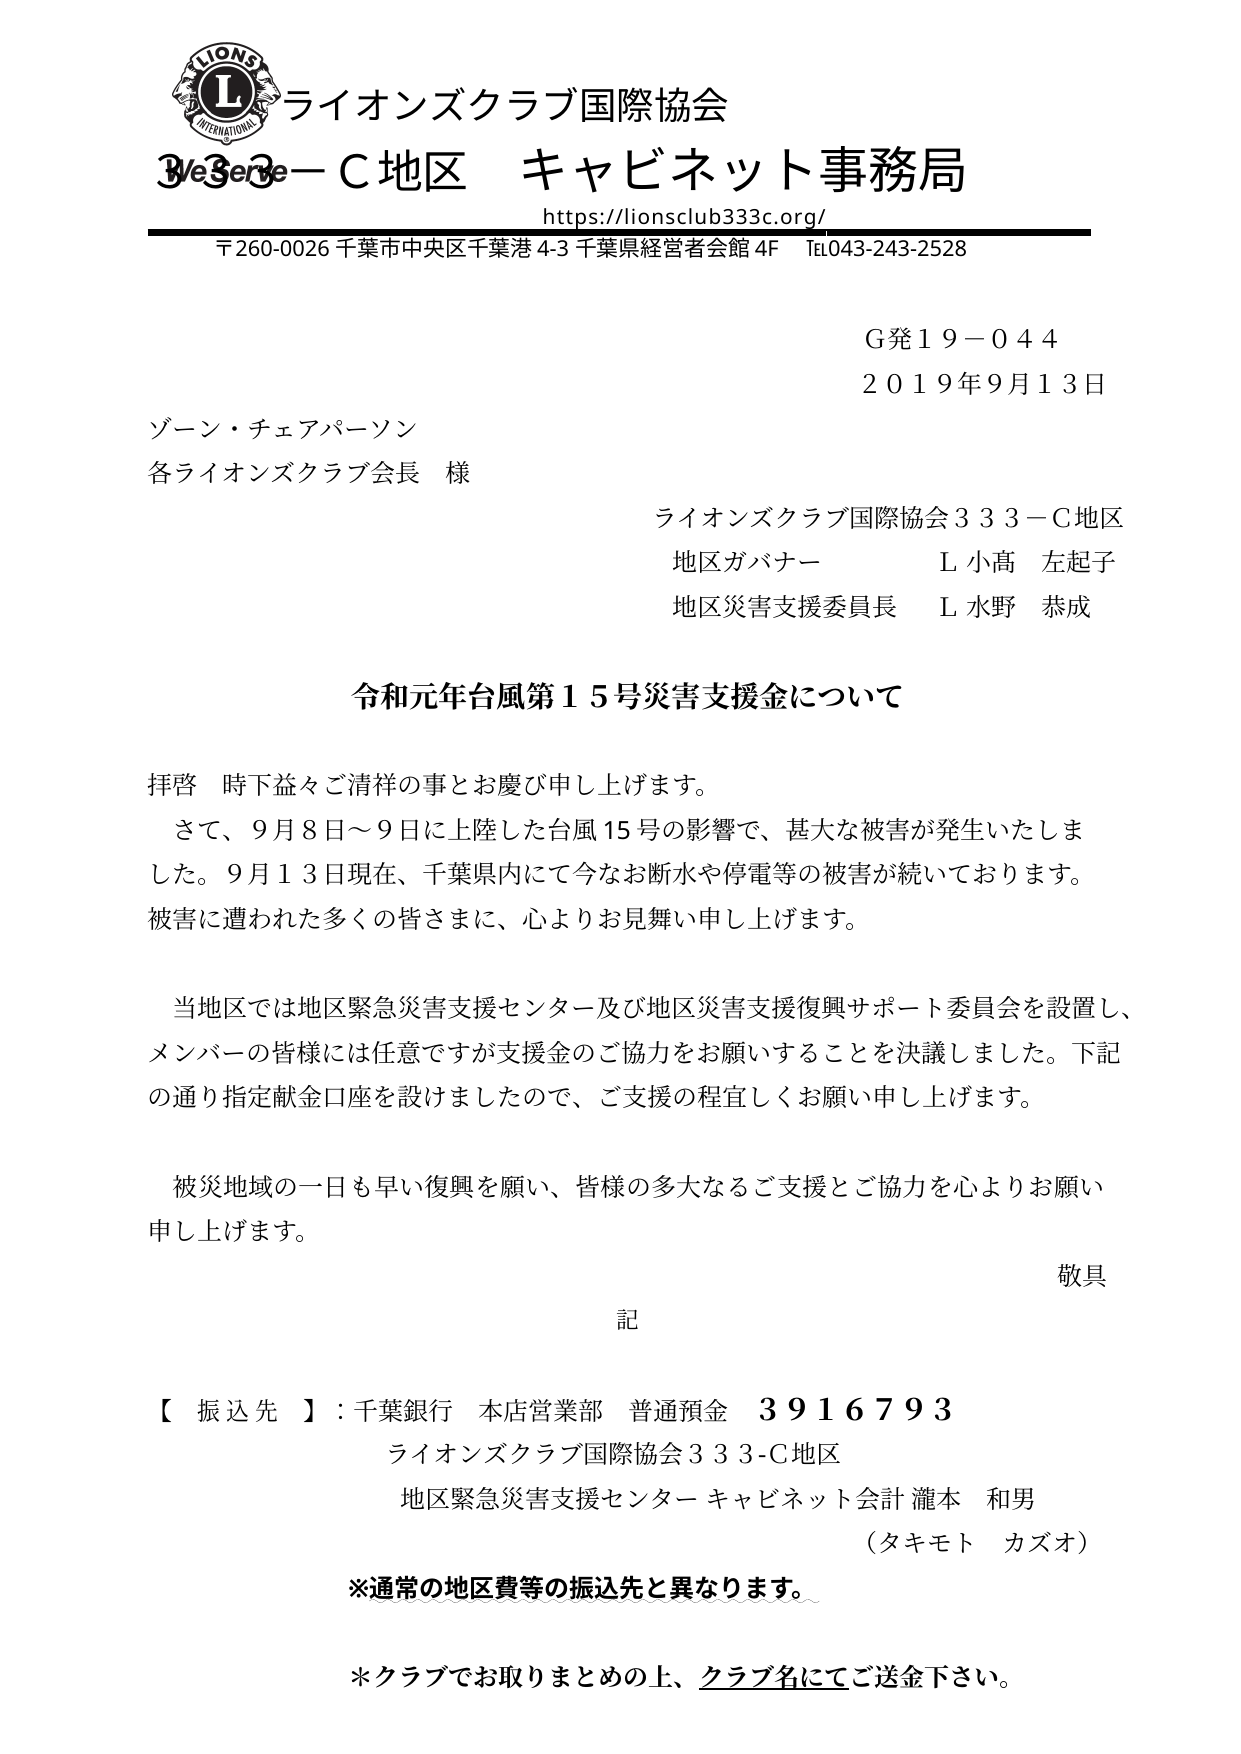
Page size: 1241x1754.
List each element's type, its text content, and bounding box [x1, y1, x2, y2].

text ※通常の地区費等の振込先と異なります。 [323, 1564, 1107, 1609]
text （タキモト カズオ） [148, 1519, 1107, 1564]
text ライオンズクラブ国際協会３３３－Ｃ地区 [564, 494, 1137, 539]
picture [153, 40, 298, 185]
text 令和元年台風第１５号災害支援金について [148, 672, 1107, 717]
text 地区緊急災害支援センター キャビネット会計 瀧本 和男 [148, 1475, 1107, 1519]
text Ｇ発１９－０４４ [148, 316, 1062, 360]
text ＊クラブでお取りまとめの上、クラブ名にてご送金下さい。 [235, 1653, 1107, 1698]
text ２０１９年９月１３日 [147, 360, 1107, 405]
text ライオンズクラブ国際協会３３３-Ｃ地区 [148, 1430, 1107, 1475]
text さて、９月８日～９日に上陸した台風15号の影響で、甚大な被害が発生いたしました。９月１３日現在、千葉県内にて今なお断水や停電等の被害が続いております。被害に遭われた多くの皆さまに、心よりお見舞い申し上げます。 [148, 806, 1107, 940]
text 被災地域の一日も早い復興を願い、皆様の多大なるご支援とご協力を心よりお願い申し上げます。 [148, 1163, 1107, 1252]
text 敬具 [148, 1252, 1107, 1297]
text 【 振 込 先 】：千葉銀行 本店営業部 普通預金 ３９１６７９３ [148, 1386, 1107, 1430]
subtitle 記 [148, 1297, 1107, 1341]
text ゾーン・チェアパーソン [148, 405, 1107, 449]
text 拝啓 時下益々ご清祥の事とお慶び申し上げます。 [148, 762, 1107, 806]
text 当地区では地区緊急災害支援センター及び地区災害支援復興サポート委員会を設置し、メンバーの皆様には任意ですが支援金のご協力をお願いすることを決議しました。下記の通り指定献金口座を設けましたので、ご支援の程宜しくお願い申し上げます。 [148, 984, 1137, 1118]
text 地区災害支援委員長 Ｌ 水野 恭成 [585, 583, 1122, 628]
text 各ライオンズクラブ会長 様 [148, 449, 1107, 494]
text 地区ガバナー Ｌ 小髙 左起子 [627, 539, 1137, 583]
